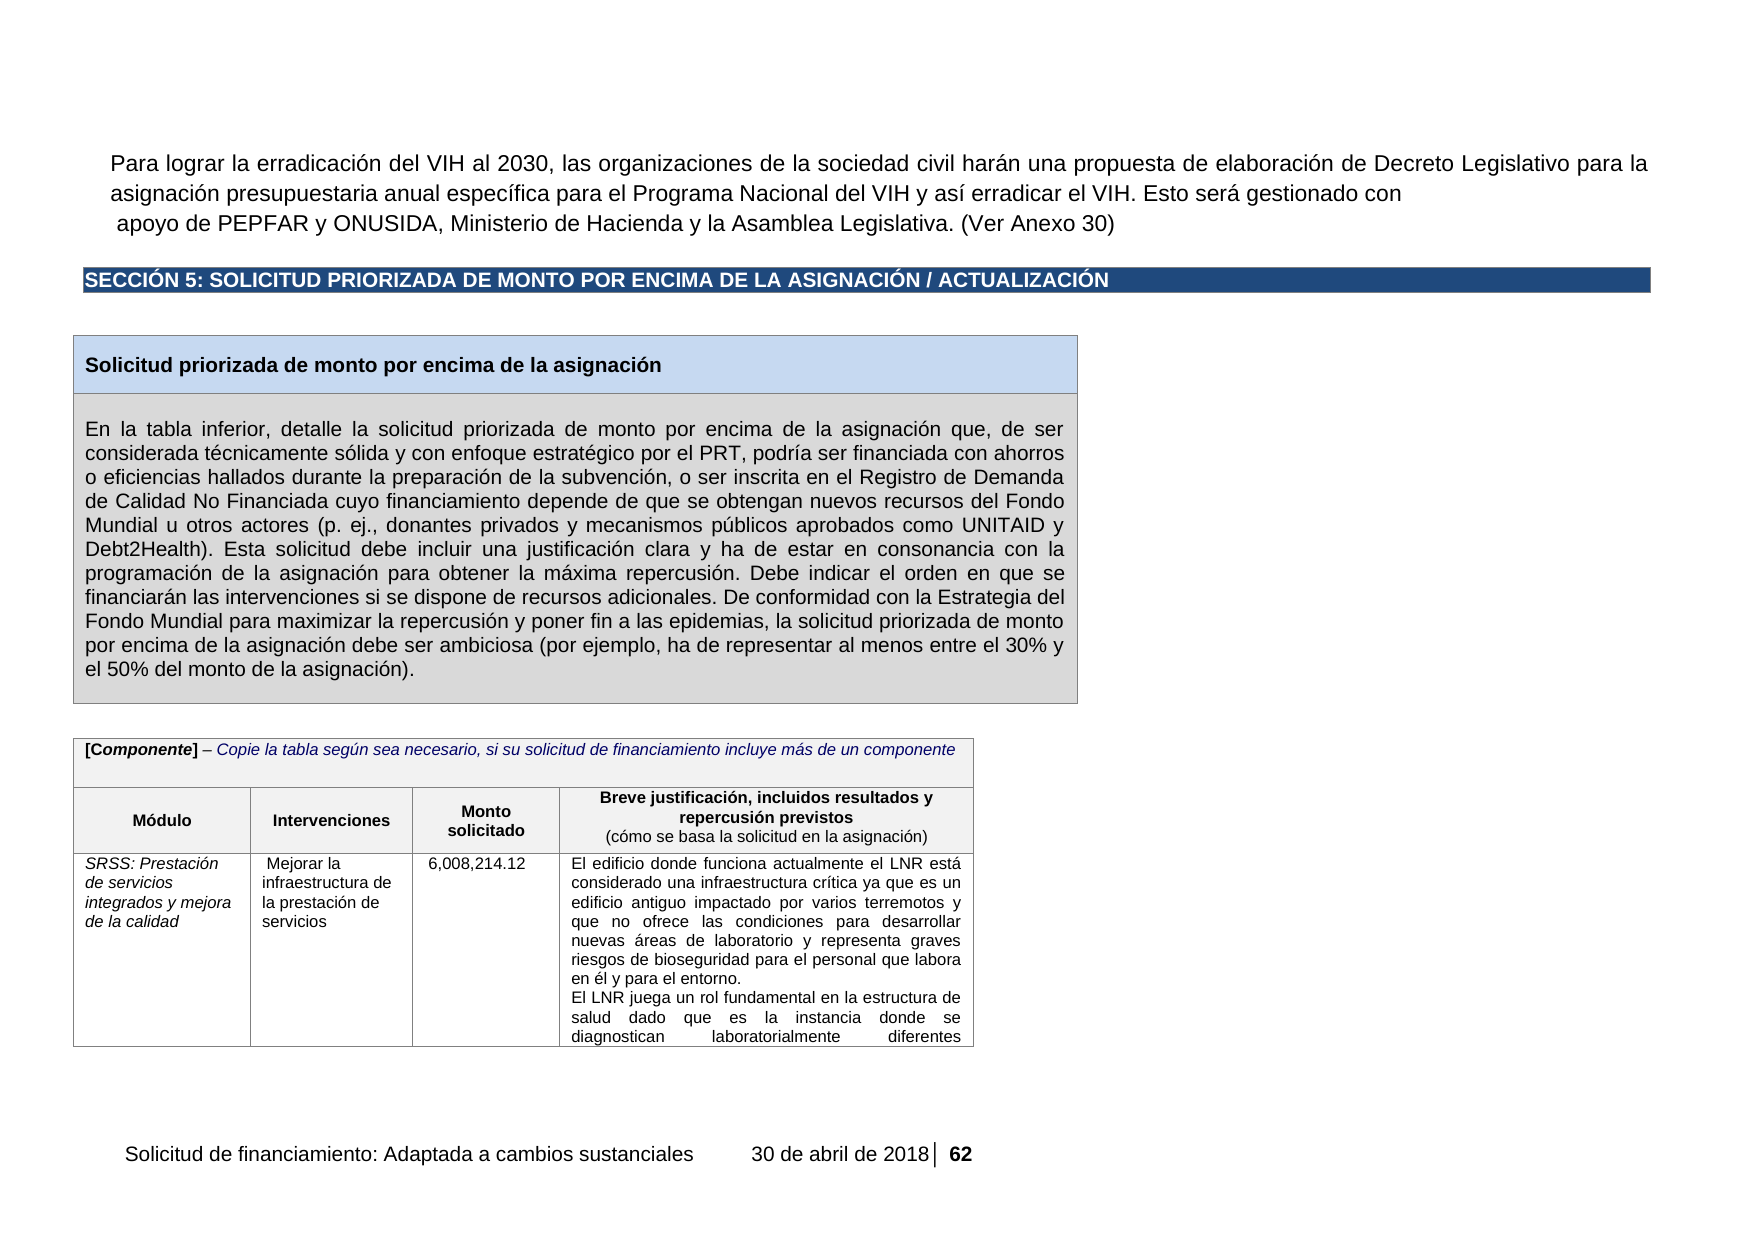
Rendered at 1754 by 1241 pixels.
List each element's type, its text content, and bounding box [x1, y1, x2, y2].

text SECCIÓN 5: SOLICITUD PRIORIZADA DE MONTO POR ENCIMA DE LA ASIGNACIÓN / ACTUALIZACIÓN [84, 268, 1650, 292]
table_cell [74, 854, 250, 1046]
table_cell Breve justificación, incluidos resultados y repercusión previstos (cómo se basa la solicitud en la asignación) [560, 788, 973, 853]
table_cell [251, 854, 412, 1046]
table_cell 6,008,214.12 [413, 854, 559, 1046]
table_cell En la tabla inferior, detalle la solicitud priorizada de monto por encima de la asignación que, de ser considerada técnicamente sólida y con enfoque estratégico por el PRT, podría ser financiada con ahorros o eficiencias hallados durante la preparación de la subvención, o ser inscrita en el Registro de Demanda de Calidad No Financiada cuyo financiamiento depende de que se obtengan nuevos recursos del Fondo Mundial u otros actores (p. ej., donantes privados y mecanismos públicos aprobados como UNITAID y Debt2Health). Esta solicitud debe incluir una justificación clara y ha de estar en consonancia con la programación de la asignación para obtener la máxima repercusión. Debe indicar el orden en que se financiarán las intervenciones si se dispone de recursos adicionales. De conformidad con la Estrategia del Fondo Mundial para maximizar la repercusión y poner fin a las epidemias, la solicitud priorizada de monto por encima de la asignación debe ser ambiciosa (por ejemplo, ha de representar al menos entre el 30% y el 50% del monto de la asignación). [74, 394, 1077, 703]
list Para lograr la erradicación del VIH al 2030, las organizaciones de la sociedad civil harán una propuesta de elaboración de Decreto Legislativo para la asignación presupuestaria anual específica para el Programa Nacional del VIH y así erradicar el VIH. Esto será gestionado con [110, 150, 1650, 207]
list apoyo de PEPFAR y ONUSIDA, Ministerio de Hacienda y la Asamblea Legislativa. (Ver Anexo 30) [110, 210, 1650, 237]
table_cell Intervenciones [251, 788, 412, 853]
table_cell Monto solicitado [413, 788, 559, 853]
table_cell Módulo [74, 788, 250, 853]
table_header Solicitud priorizada de monto por encima de la asignación [74, 336, 1077, 393]
table_header [Componente] – Copie la tabla según sea necesario, si su solicitud de financiamiento incluye más de un componente [74, 739, 973, 787]
